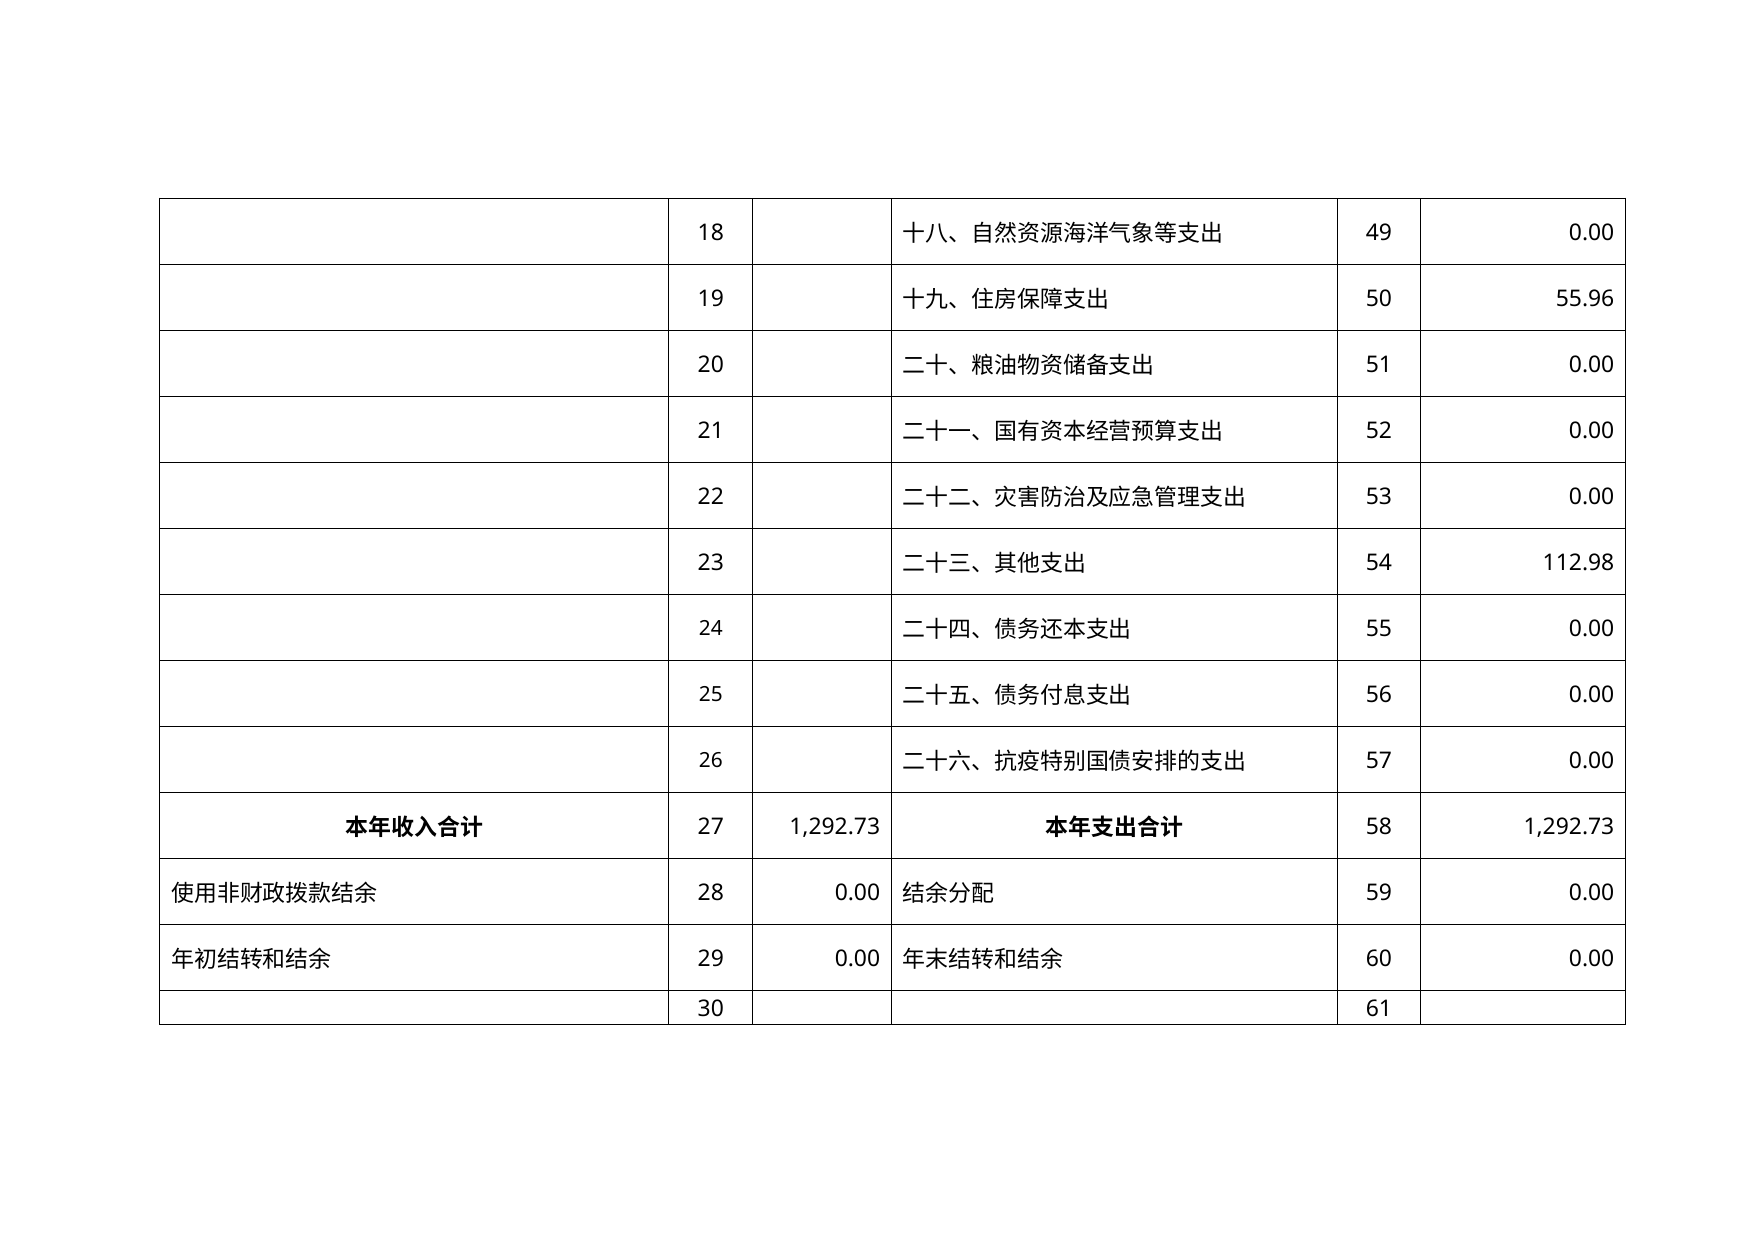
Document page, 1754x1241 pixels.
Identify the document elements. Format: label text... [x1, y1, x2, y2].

table_cell 十八、自然资源海洋气象等支出 [892, 199, 1337, 264]
table_cell 30 [669, 991, 752, 1024]
table_cell 18 [669, 199, 752, 264]
table_cell 21 [669, 397, 752, 462]
table_cell 25 [669, 661, 752, 726]
table_cell [753, 595, 891, 660]
table_cell 0.00 [1421, 925, 1625, 990]
table_cell [160, 265, 668, 330]
table_cell [753, 397, 891, 462]
table_cell [160, 331, 668, 396]
table_cell 59 [1338, 859, 1420, 924]
table_cell [1421, 991, 1625, 1024]
table_cell 55.96 [1421, 265, 1625, 330]
table_cell 结余分配 [892, 859, 1337, 924]
table_cell [892, 991, 1337, 1024]
table_cell 0.00 [1421, 661, 1625, 726]
table_cell 60 [1338, 925, 1420, 990]
table_cell 23 [669, 529, 752, 594]
table_cell 112.98 [1421, 529, 1625, 594]
table_cell [753, 331, 891, 396]
table_cell [753, 463, 891, 528]
table_cell 20 [669, 331, 752, 396]
table_cell 0.00 [1421, 331, 1625, 396]
table_cell [160, 727, 668, 792]
table_cell 54 [1338, 529, 1420, 594]
table_cell 0.00 [1421, 463, 1625, 528]
table_cell 二十、粮油物资储备支出 [892, 331, 1337, 396]
table_cell 52 [1338, 397, 1420, 462]
table_cell [160, 991, 668, 1024]
table_cell 二十四、债务还本支出 [892, 595, 1337, 660]
table_cell 本年支出合计 [892, 793, 1337, 858]
table_cell [753, 661, 891, 726]
table_cell 年末结转和结余 [892, 925, 1337, 990]
table_cell [753, 199, 891, 264]
table_cell 57 [1338, 727, 1420, 792]
table_cell 50 [1338, 265, 1420, 330]
table_cell 0.00 [1421, 199, 1625, 264]
table_cell 24 [669, 595, 752, 660]
table_cell 1,292.73 [753, 793, 891, 858]
table_cell [160, 463, 668, 528]
table_cell 0.00 [1421, 397, 1625, 462]
table_cell 二十一、国有资本经营预算支出 [892, 397, 1337, 462]
table_cell 19 [669, 265, 752, 330]
table_cell 本年收入合计 [160, 793, 668, 858]
table_cell [753, 529, 891, 594]
table_cell [753, 991, 891, 1024]
table_cell [160, 595, 668, 660]
table_cell 49 [1338, 199, 1420, 264]
table_cell 55 [1338, 595, 1420, 660]
table_cell 二十六、抗疫特别国债安排的支出 [892, 727, 1337, 792]
table_cell [753, 265, 891, 330]
table_cell 十九、住房保障支出 [892, 265, 1337, 330]
table_cell 使用非财政拨款结余 [160, 859, 668, 924]
table_cell [160, 397, 668, 462]
table_cell [753, 727, 891, 792]
table_cell 29 [669, 925, 752, 990]
table_cell 二十三、其他支出 [892, 529, 1337, 594]
table_cell 53 [1338, 463, 1420, 528]
table_cell 28 [669, 859, 752, 924]
table_cell 0.00 [1421, 727, 1625, 792]
table_cell 1,292.73 [1421, 793, 1625, 858]
table_cell 61 [1338, 991, 1420, 1024]
table_cell 0.00 [753, 859, 891, 924]
table_cell 26 [669, 727, 752, 792]
table_cell 27 [669, 793, 752, 858]
table_cell 二十五、债务付息支出 [892, 661, 1337, 726]
table_cell 51 [1338, 331, 1420, 396]
table_cell 年初结转和结余 [160, 925, 668, 990]
table_cell [160, 199, 668, 264]
table_cell 二十二、灾害防治及应急管理支出 [892, 463, 1337, 528]
table_cell 0.00 [1421, 595, 1625, 660]
table_cell 0.00 [1421, 859, 1625, 924]
table_cell 22 [669, 463, 752, 528]
table_cell 56 [1338, 661, 1420, 726]
table_cell [160, 661, 668, 726]
table_cell [160, 529, 668, 594]
table_cell 58 [1338, 793, 1420, 858]
table_cell 0.00 [753, 925, 891, 990]
